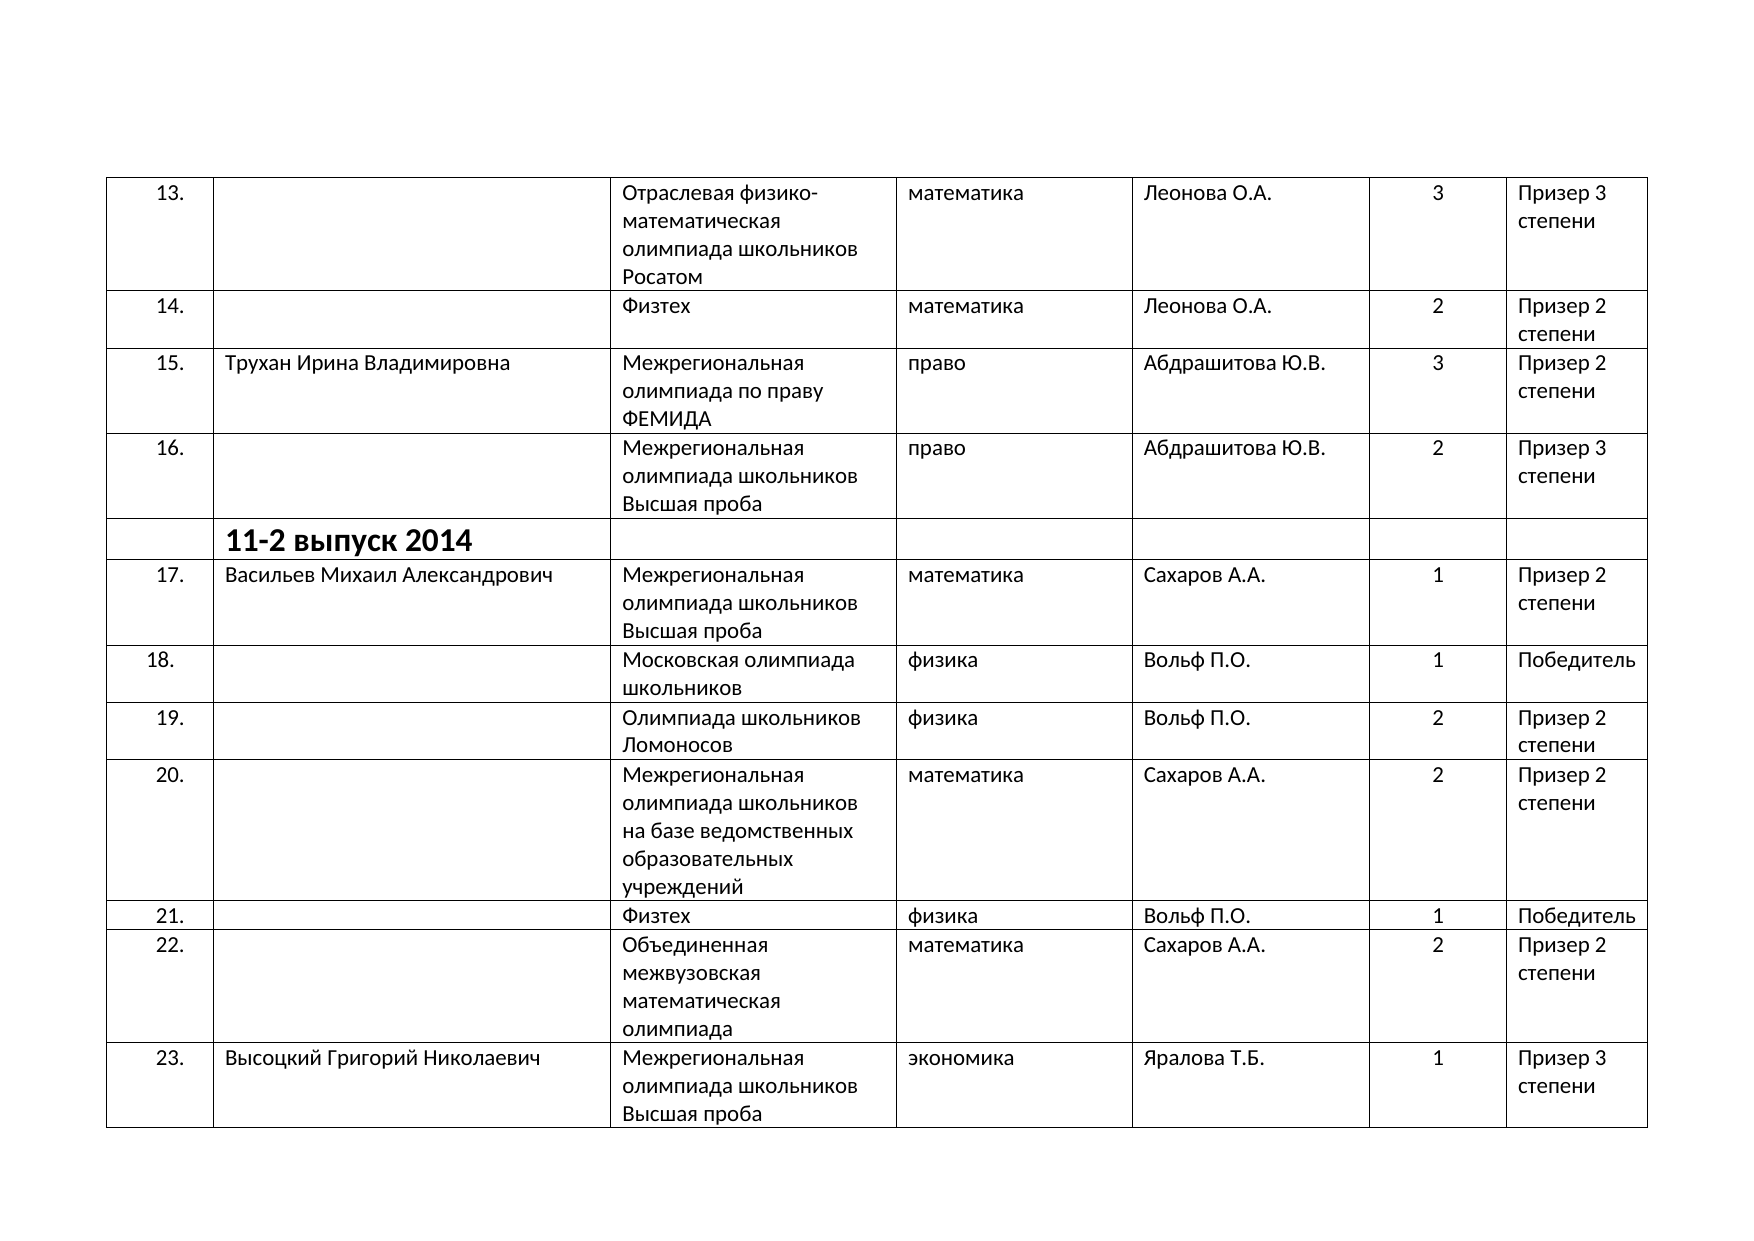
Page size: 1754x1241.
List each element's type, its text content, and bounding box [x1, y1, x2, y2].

table_cell [214, 901, 610, 929]
table_cell Межрегиональная олимпиада школьников Высшая проба [611, 434, 896, 518]
table_cell Межрегиональная олимпиада школьников Высшая проба [611, 1043, 896, 1127]
table_cell [214, 930, 610, 1042]
table_cell математика [897, 291, 1132, 347]
table_cell Призер 2 степени [1507, 703, 1647, 759]
table_cell 2 [1370, 291, 1506, 347]
table_cell Межрегиональная олимпиада школьников Высшая проба [611, 560, 896, 644]
table_cell [214, 434, 610, 518]
table_cell [107, 291, 213, 347]
table_cell право [897, 434, 1132, 518]
table_cell Межрегиональная олимпиада школьников на базе ведомственных образовательных учреждений [611, 760, 896, 900]
table_cell 11-2 выпуск 2014 [214, 519, 610, 559]
table_cell экономика [897, 1043, 1132, 1127]
table_cell Трухан Ирина Владимировна [214, 349, 610, 432]
table_cell Московская олимпиада школьников [611, 646, 896, 702]
table_cell [107, 519, 213, 559]
table_cell [611, 519, 896, 559]
table_cell Вольф П.О. [1133, 646, 1369, 702]
table_cell физика [897, 646, 1132, 702]
table_cell Победитель [1507, 901, 1647, 929]
table_cell физика [897, 703, 1132, 759]
table_cell 23. [107, 1043, 213, 1127]
table_cell Олимпиада школьников Ломоносов [611, 703, 896, 759]
table_cell 3 [1370, 178, 1506, 290]
table_cell Призер 3 степени [1507, 434, 1647, 518]
table_cell [107, 434, 213, 518]
table_cell Объединенная межвузовская математическая олимпиада [611, 930, 896, 1042]
table_cell Яралова Т.Б. [1133, 1043, 1369, 1127]
table_cell 22. [107, 930, 213, 1042]
table_cell 17. [107, 560, 213, 644]
table_cell Васильев Михаил Александрович [214, 560, 610, 644]
table_cell Призер 2 степени [1507, 291, 1647, 347]
table_cell Отраслевая физико-математическая олимпиада школьников Росатом [611, 178, 896, 290]
table_cell [214, 760, 610, 900]
table_cell 2 [1370, 930, 1506, 1042]
table_cell Сахаров А.А. [1133, 560, 1369, 644]
table_cell Победитель [1507, 646, 1647, 702]
table_cell Призер 2 степени [1507, 349, 1647, 432]
table_cell [214, 178, 610, 290]
table_cell 2 [1370, 434, 1506, 518]
table_cell [107, 178, 213, 290]
table_cell 21. [107, 901, 213, 929]
table_cell Призер 3 степени [1507, 178, 1647, 290]
table_cell право [897, 349, 1132, 432]
table_cell Абдрашитова Ю.В. [1133, 434, 1369, 518]
table_cell физика [897, 901, 1132, 929]
table_cell [1133, 519, 1369, 559]
table_cell Сахаров А.А. [1133, 760, 1369, 900]
table_cell Призер 2 степени [1507, 930, 1647, 1042]
table_cell [107, 349, 213, 432]
table_cell [1507, 519, 1647, 559]
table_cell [611, 349, 896, 432]
table_cell Леонова О.А. [1133, 178, 1369, 290]
table_cell Сахаров А.А. [1133, 930, 1369, 1042]
table_cell 19. [107, 703, 213, 759]
table_cell математика [897, 930, 1132, 1042]
table_cell 18. [107, 646, 213, 702]
table_cell математика [897, 760, 1132, 900]
table_cell 1 [1370, 646, 1506, 702]
table_cell 3 [1370, 349, 1506, 432]
table_cell Физтех [611, 901, 896, 929]
table_cell [897, 519, 1132, 559]
table_cell Призер 3 степени [1507, 1043, 1647, 1127]
table_cell математика [897, 178, 1132, 290]
table_cell 1 [1370, 901, 1506, 929]
table_cell Абдрашитова Ю.В. [1133, 349, 1369, 432]
table_cell Призер 2 степени [1507, 560, 1647, 644]
table_cell [214, 646, 610, 702]
table_cell 2 [1370, 760, 1506, 900]
table_cell математика [897, 560, 1132, 644]
table_cell Призер 2 степени [1507, 760, 1647, 900]
table_cell Вольф П.О. [1133, 703, 1369, 759]
table_cell Леонова О.А. [1133, 291, 1369, 347]
table_cell 1 [1370, 1043, 1506, 1127]
table_cell 2 [1370, 703, 1506, 759]
table_cell [214, 703, 610, 759]
table_cell [1370, 519, 1506, 559]
table_cell 1 [1370, 560, 1506, 644]
table_cell Вольф П.О. [1133, 901, 1369, 929]
table_cell 20. [107, 760, 213, 900]
table_cell Физтех [611, 291, 896, 347]
table_cell Высоцкий Григорий Николаевич [214, 1043, 610, 1127]
table_cell [214, 291, 610, 347]
